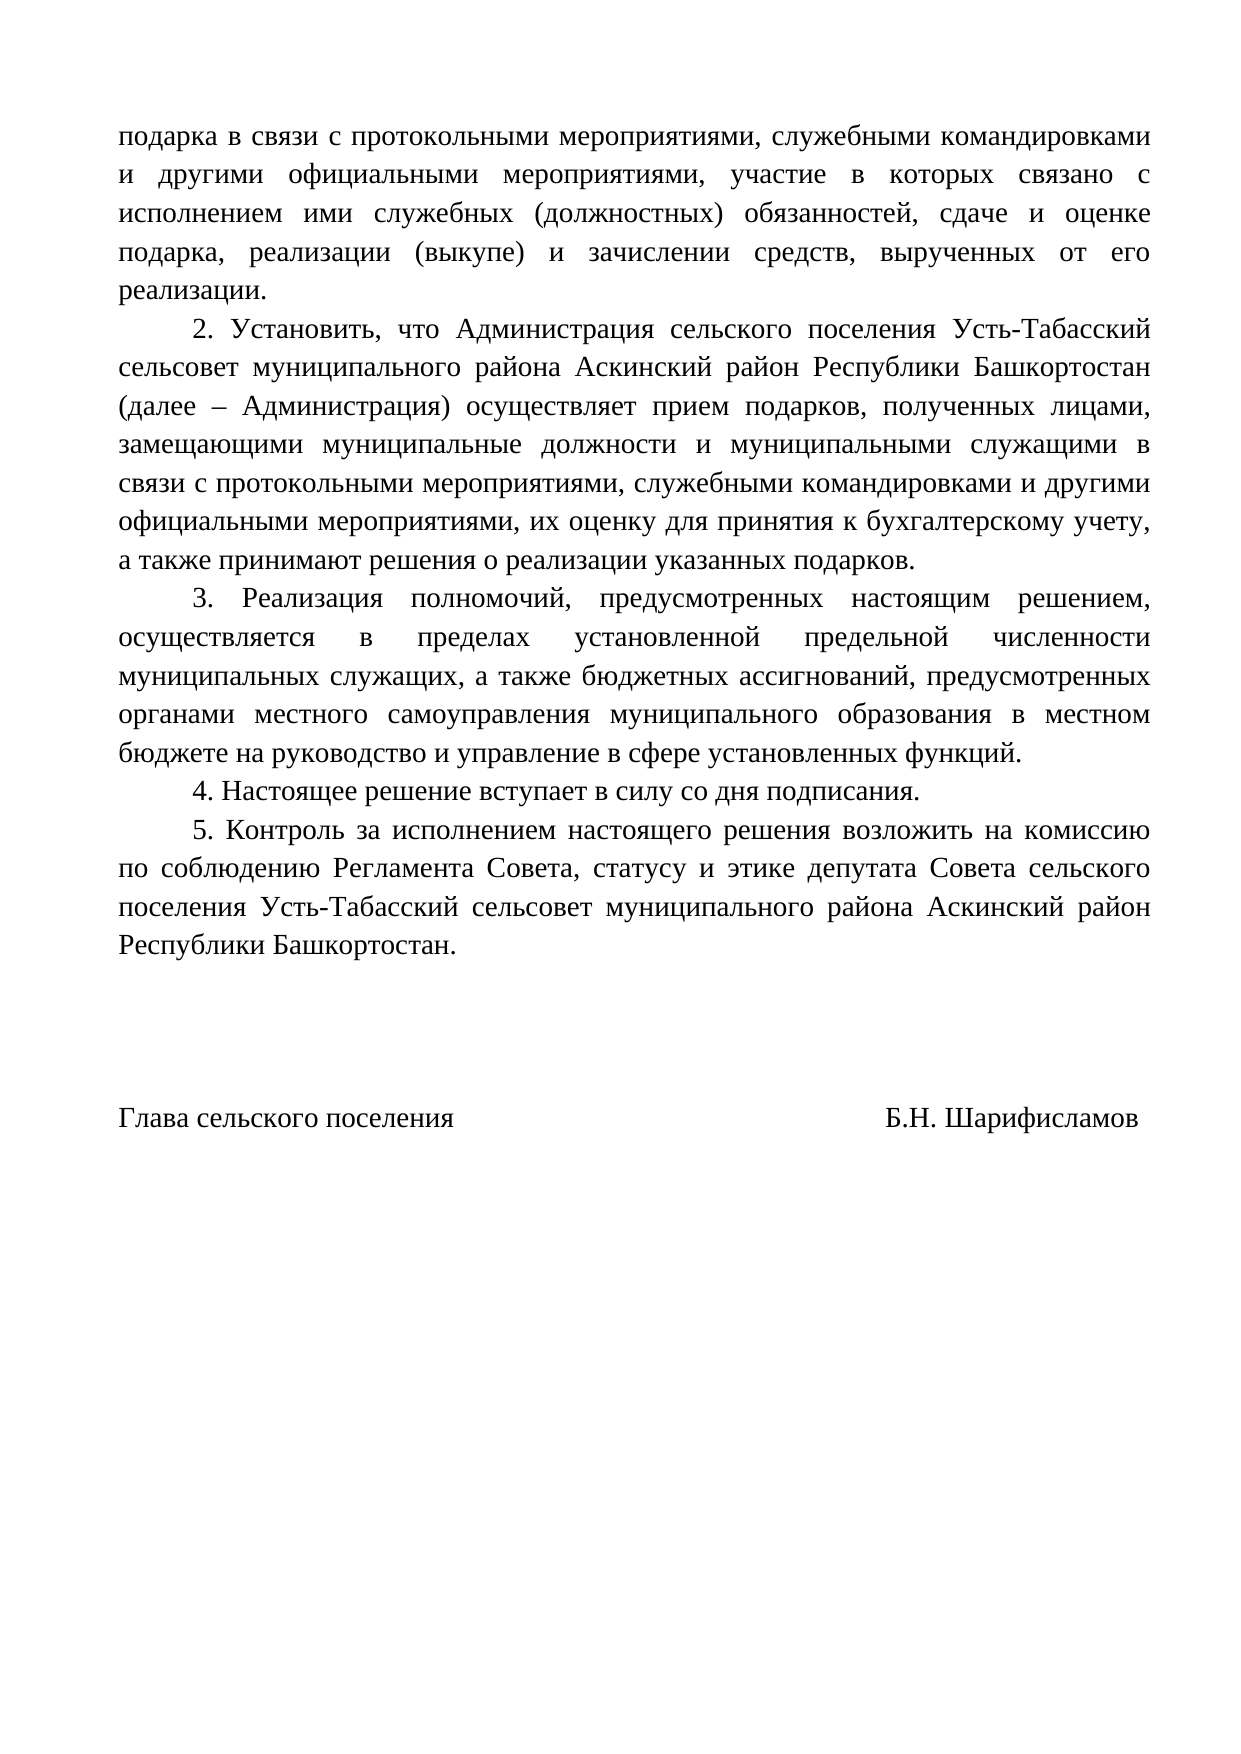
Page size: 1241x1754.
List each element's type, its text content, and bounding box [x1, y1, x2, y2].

text 5. Контроль за исполнением настоящего решения возложить на комиссию по соблюдению Регламента Совета, статусу и этике депутата Совета сельского поселения Усть-Табасский сельсовет муниципального района Аскинский район Республики Башкортостан. [118, 812, 1152, 961]
text 4. Настоящее решение вступает в силу со дня подписания. [118, 773, 1152, 807]
text Глава сельского поселения Б.Н. Шарифисламов [118, 1100, 1152, 1134]
text 2. Установить, что Администрация сельского поселения Усть-Табасский сельсовет муниципального района Аскинский район Республики Башкортостан (далее – Администрация) осуществляет прием подарков, полученных лицами, замещающими муниципальные должности и муниципальными служащими в связи с протокольными мероприятиями, служебными командировками и другими официальными мероприятиями, их оценку для принятия к бухгалтерскому учету, а также принимают решения о реализации указанных подарков. [118, 311, 1152, 576]
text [118, 118, 1152, 306]
text 3. Реализация полномочий, предусмотренных настоящим решением, осуществляется в пределах установленной предельной численности муниципальных служащих, а также бюджетных ассигнований, предусмотренных органами местного самоуправления муниципального образования в местном бюджете на руководство и управление в сфере установленных функций. [118, 581, 1152, 768]
